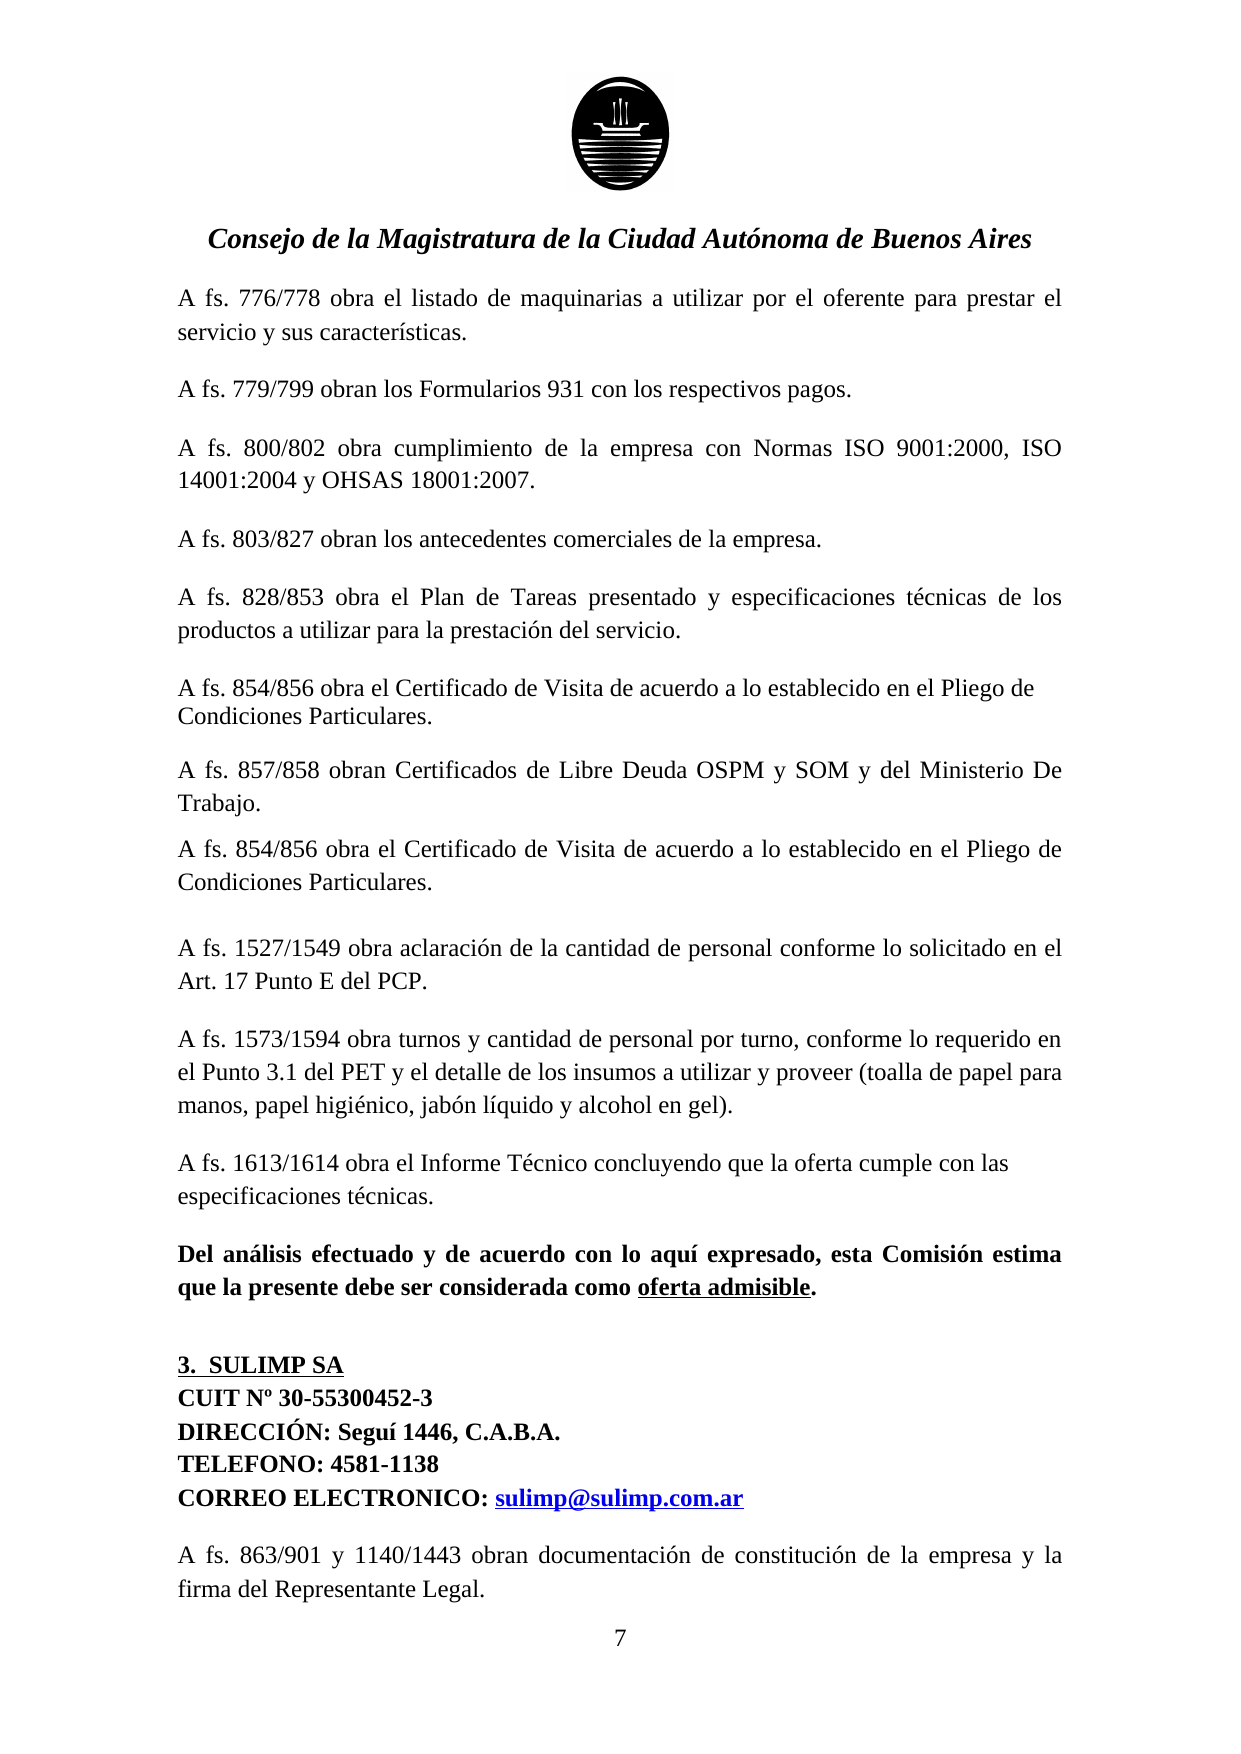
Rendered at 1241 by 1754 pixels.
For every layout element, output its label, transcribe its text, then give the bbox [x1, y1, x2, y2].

text A fs. 1613/1614 obra el Informe Técnico concluyendo que la oferta cumple con las especificaciones técnicas. [177, 1148, 1063, 1210]
text TELEFONO: 4581-1138 [177, 1449, 1063, 1478]
text Del análisis efectuado y de acuerdo con lo aquí expresado, esta Comisión estima que la presente debe ser considerada como oferta admisible. [177, 1239, 1063, 1301]
text A fs. 776/778 obra el listado de maquinarias a utilizar por el oferente para prestar el servicio y sus características. [177, 283, 1063, 345]
picture [566, 73, 675, 193]
text 3. SULIMP SA [177, 1351, 1063, 1379]
text A fs. 800/802 obra cumplimiento de la empresa con Normas ISO 9001:2000, ISO 14001:2004 y OHSAS 18001:2007. [177, 433, 1063, 494]
text DIRECCIÓN: Seguí 1446, C.A.B.A. [177, 1417, 1063, 1445]
text CUIT Nº 30-55300452-3 [177, 1383, 1063, 1412]
text A fs. 1527/1549 obra aclaración de la cantidad de personal conforme lo solicitado en el Art. 17 Punto E del PCP. [177, 933, 1063, 994]
text A fs. 857/858 obran Certificados de Libre Deuda OSPM y SOM y del Ministerio De Trabajo. [177, 755, 1063, 817]
text A fs. 854/856 obra el Certificado de Visita de acuerdo a lo establecido en el Pliego de Condiciones Particulares. [177, 834, 1063, 896]
text CORREO ELECTRONICO: sulimp@sulimp.com.ar [177, 1483, 1063, 1511]
text A fs. 1573/1594 obra turnos y cantidad de personal por turno, conforme lo requerido en el Punto 3.1 del PET y el detalle de los insumos a utilizar y proveer (toalla de papel para manos, papel higiénico, jabón líquido y alcohol en gel). [177, 1024, 1063, 1119]
text A fs. 779/799 obran los Formularios 931 con los respectivos pagos. [177, 374, 1063, 403]
text A fs. 828/853 obra el Plan de Tareas presentado y especificaciones técnicas de los productos a utilizar para la prestación del servicio. [177, 582, 1063, 643]
text A fs. 803/827 obran los antecedentes comerciales de la empresa. [177, 524, 1063, 552]
text A fs. 863/901 y 1140/1443 obran documentación de constitución de la empresa y la firma del Representante Legal. [177, 1541, 1063, 1602]
text A fs. 854/856 obra el Certificado de Visita de acuerdo a lo establecido en el Pliego de Condiciones Particulares. [177, 673, 1063, 730]
